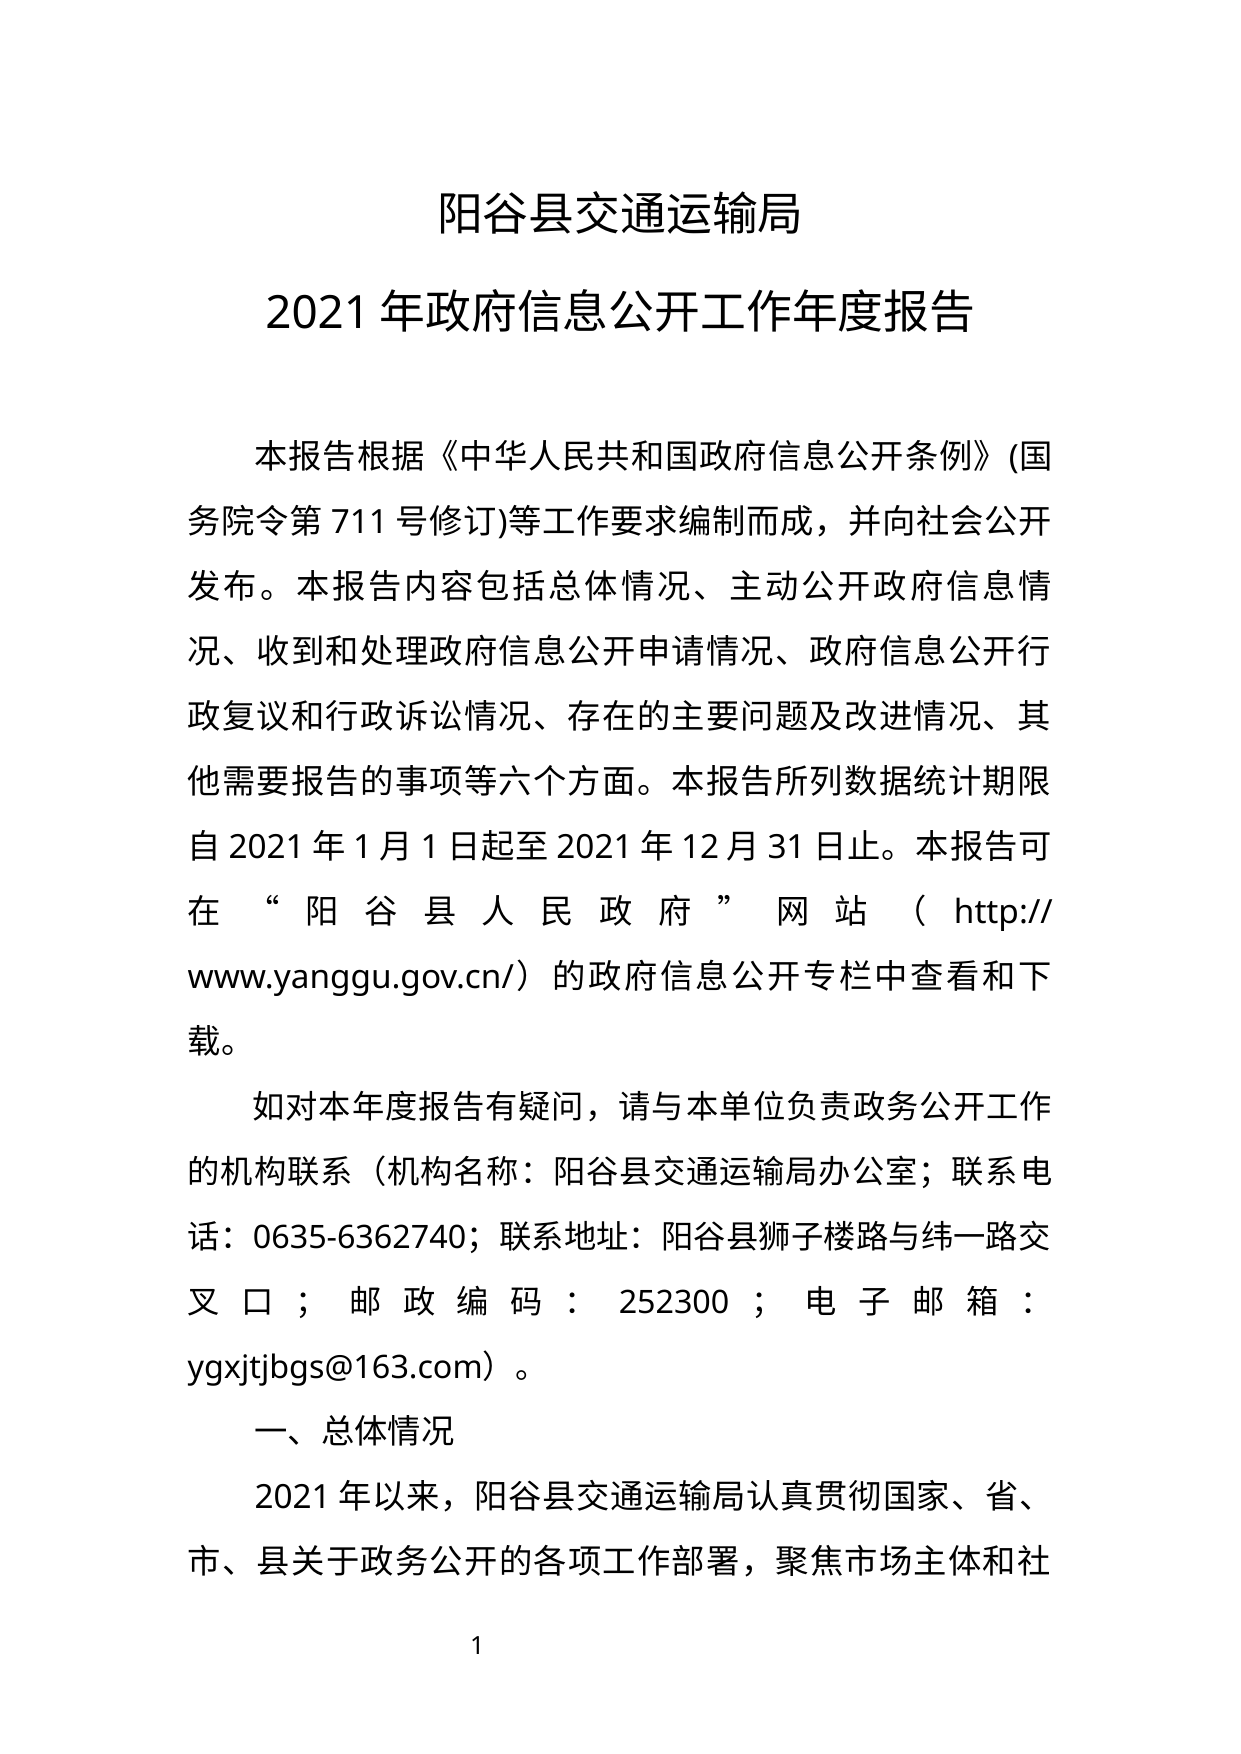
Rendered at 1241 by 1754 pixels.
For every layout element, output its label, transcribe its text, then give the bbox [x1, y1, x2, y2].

text 阳谷县交通运输局 [187, 162, 1053, 259]
text 如对本年度报告有疑问，请与本单位负责政务公开工作的机构联系（机构名称：阳谷县交通运输局办公室；联系电话：0635-6362740；联系地址：阳谷县狮子楼路与纬一路交叉口；邮政编码：252300；电子邮箱：ygxjtjbgs@163.com）。 [187, 1072, 1053, 1397]
text 2021年政府信息公开工作年度报告 [187, 259, 1053, 357]
text 一、总体情况 [187, 1397, 1053, 1462]
text 本报告根据《中华人民共和国政府信息公开条例》(国务院令第711号修订)等工作要求编制而成，并向社会公开发布。本报告内容包括总体情况、主动公开政府信息情况、收到和处理政府信息公开申请情况、政府信息公开行政复议和行政诉讼情况、存在的主要问题及改进情况、其他需要报告的事项等六个方面。本报告所列数据统计期限自2021年1月1日起至2021年12月31日止。本报告可在“阳谷县人民政府”网站（http://www.yanggu.gov.cn/）的政府信息公开专栏中查看和下载。 [187, 422, 1053, 1072]
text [187, 1462, 1053, 1592]
